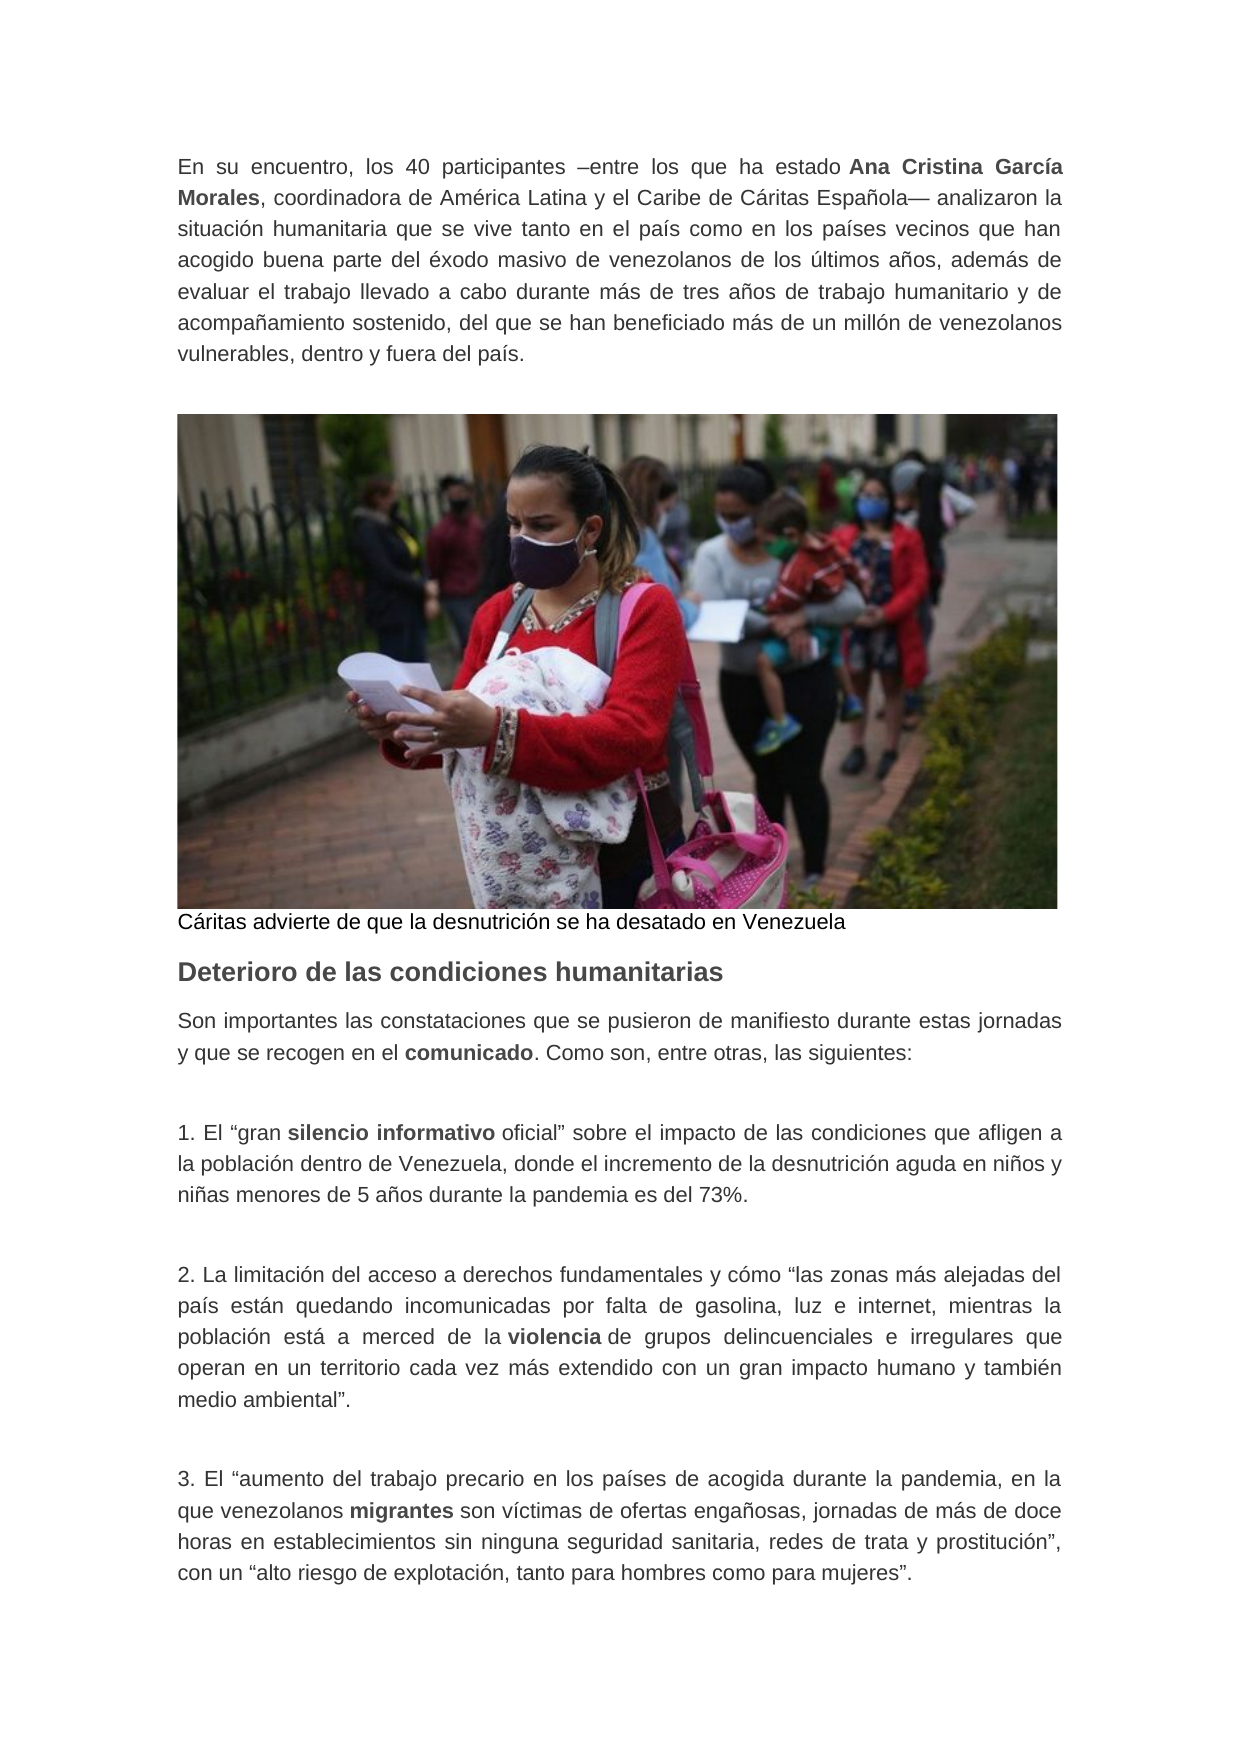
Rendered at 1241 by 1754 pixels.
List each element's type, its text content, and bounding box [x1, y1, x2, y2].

text 1. El “gran silencio informativo oficial” sobre el impacto de las condiciones que afligen a la población dentro de Venezuela, donde el incremento de la desnutrición aguda en niños y niñas menores de 5 años durante la pandemia es del 73%. [177, 1113, 1063, 1207]
text 3. El “aumento del trabajo precario en los países de acogida durante la pandemia, en la que venezolanos migrantes son víctimas de ofertas engañosas, jornadas de más de doce horas en establecimientos sin ninguna seguridad sanitaria, redes de trata y prostitución”, con un “alto riesgo de explotación, tanto para hombres como para mujeres”. [177, 1460, 1063, 1585]
text Cáritas advierte de que la desnutrición se ha desatado en Venezuela [177, 909, 1063, 934]
text En su encuentro, los 40 participantes –entre los que ha estado Ana Cristina García Morales, coordinadora de América Latina y el Caribe de Cáritas Española— analizaron la situación humanitaria que se vive tanto en el país como en los países vecinos que han acogido buena parte del éxodo masivo de venezolanos de los últimos años, además de evaluar el trabajo llevado a cabo durante más de tres años de trabajo humanitario y de acompañamiento sostenido, del que se han beneficiado más de un millón de venezolanos vulnerables, dentro y fuera del país. [177, 148, 1063, 366]
text 2. La limitación del acceso a derechos fundamentales y cómo “las zonas más alejadas del país están quedando incomunicadas por falta de gasolina, luz e internet, mientras la población está a merced de la violencia de grupos delincuenciales e irregulares que operan en un territorio cada vez más extendido con un gran impacto humano y también medio ambiental”. [177, 1256, 1063, 1412]
text Deterioro de las condiciones humanitarias [177, 951, 1063, 987]
picture [177, 414, 1058, 909]
text Son importantes las constataciones que se pusieron de manifiesto durante estas jornadas y que se recogen en el comunicado. Como son, entre otras, las siguientes: [177, 1002, 1063, 1065]
